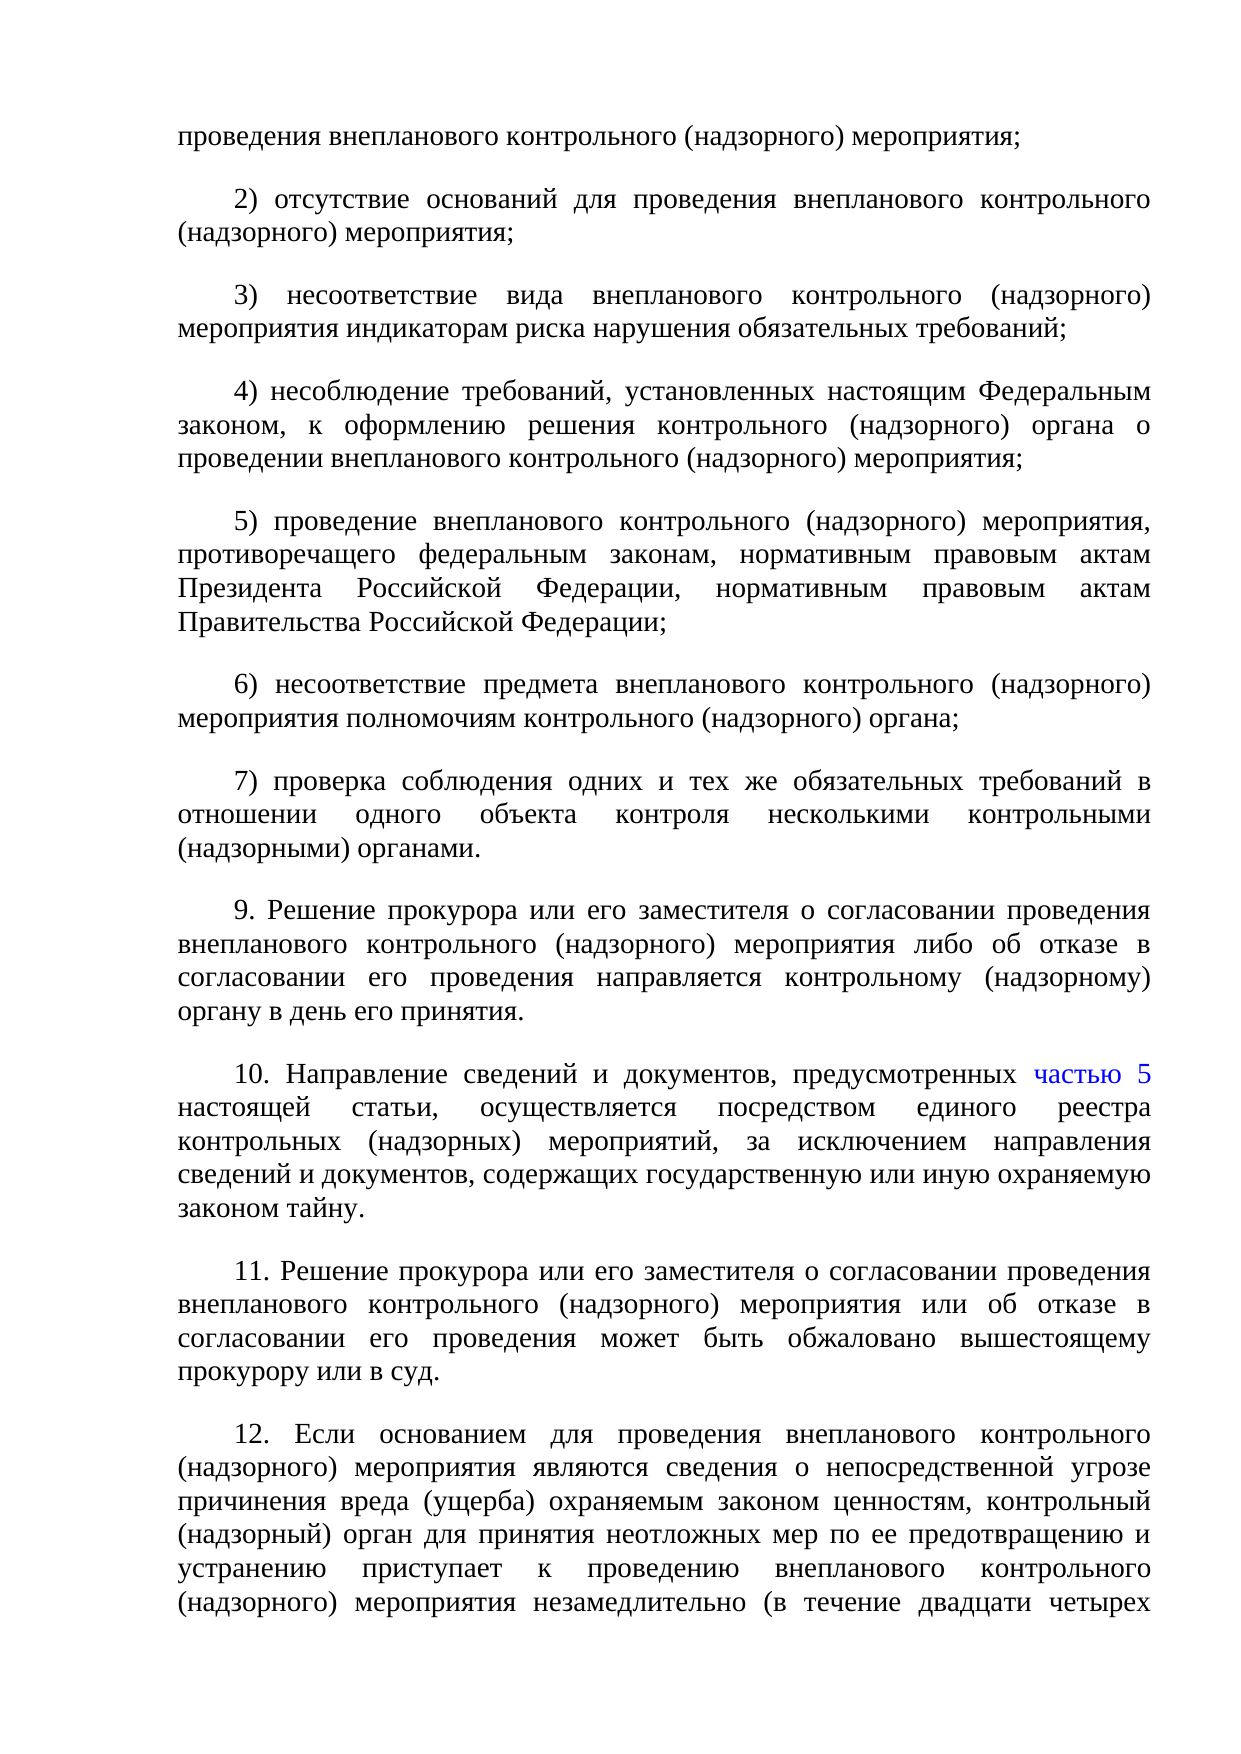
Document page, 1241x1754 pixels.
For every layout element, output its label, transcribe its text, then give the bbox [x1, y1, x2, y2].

text 10. Направление сведений и документов, предусмотренных частью 5 настоящей статьи, осуществляется посредством единого реестра контрольных (надзорных) мероприятий, за исключением направления сведений и документов, содержащих государственную или иную охраняемую законом тайну. [177, 1056, 1152, 1223]
text 3) несоответствие вида внепланового контрольного (надзорного) мероприятия индикаторам риска нарушения обязательных требований; [177, 277, 1152, 344]
text 5) проведение внепланового контрольного (надзорного) мероприятия, противоречащего федеральным законам, нормативным правовым актам Президента Российской Федерации, нормативным правовым актам Правительства Российской Федерации; [177, 503, 1152, 637]
text 9. Решение прокурора или его заместителя о согласовании проведения внепланового контрольного (надзорного) мероприятия либо об отказе в согласовании его проведения направляется контрольному (надзорному) органу в день его принятия. [177, 892, 1152, 1027]
text 7) проверка соблюдения одних и тех же обязательных требований в отношении одного объекта контроля несколькими контрольными (надзорными) органами. [177, 763, 1152, 863]
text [177, 118, 1152, 152]
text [177, 1416, 1152, 1617]
text 6) несоответствие предмета внепланового контрольного (надзорного) мероприятия полномочиям контрольного (надзорного) органа; [177, 666, 1152, 733]
text 2) отсутствие оснований для проведения внепланового контрольного (надзорного) мероприятия; [177, 181, 1152, 248]
text 11. Решение прокурора или его заместителя о согласовании проведения внепланового контрольного (надзорного) мероприятия или об отказе в согласовании его проведения может быть обжаловано вышестоящему прокурору или в суд. [177, 1253, 1152, 1387]
text 4) несоблюдение требований, установленных настоящим Федеральным законом, к оформлению решения контрольного (надзорного) органа о проведении внепланового контрольного (надзорного) мероприятия; [177, 373, 1152, 474]
